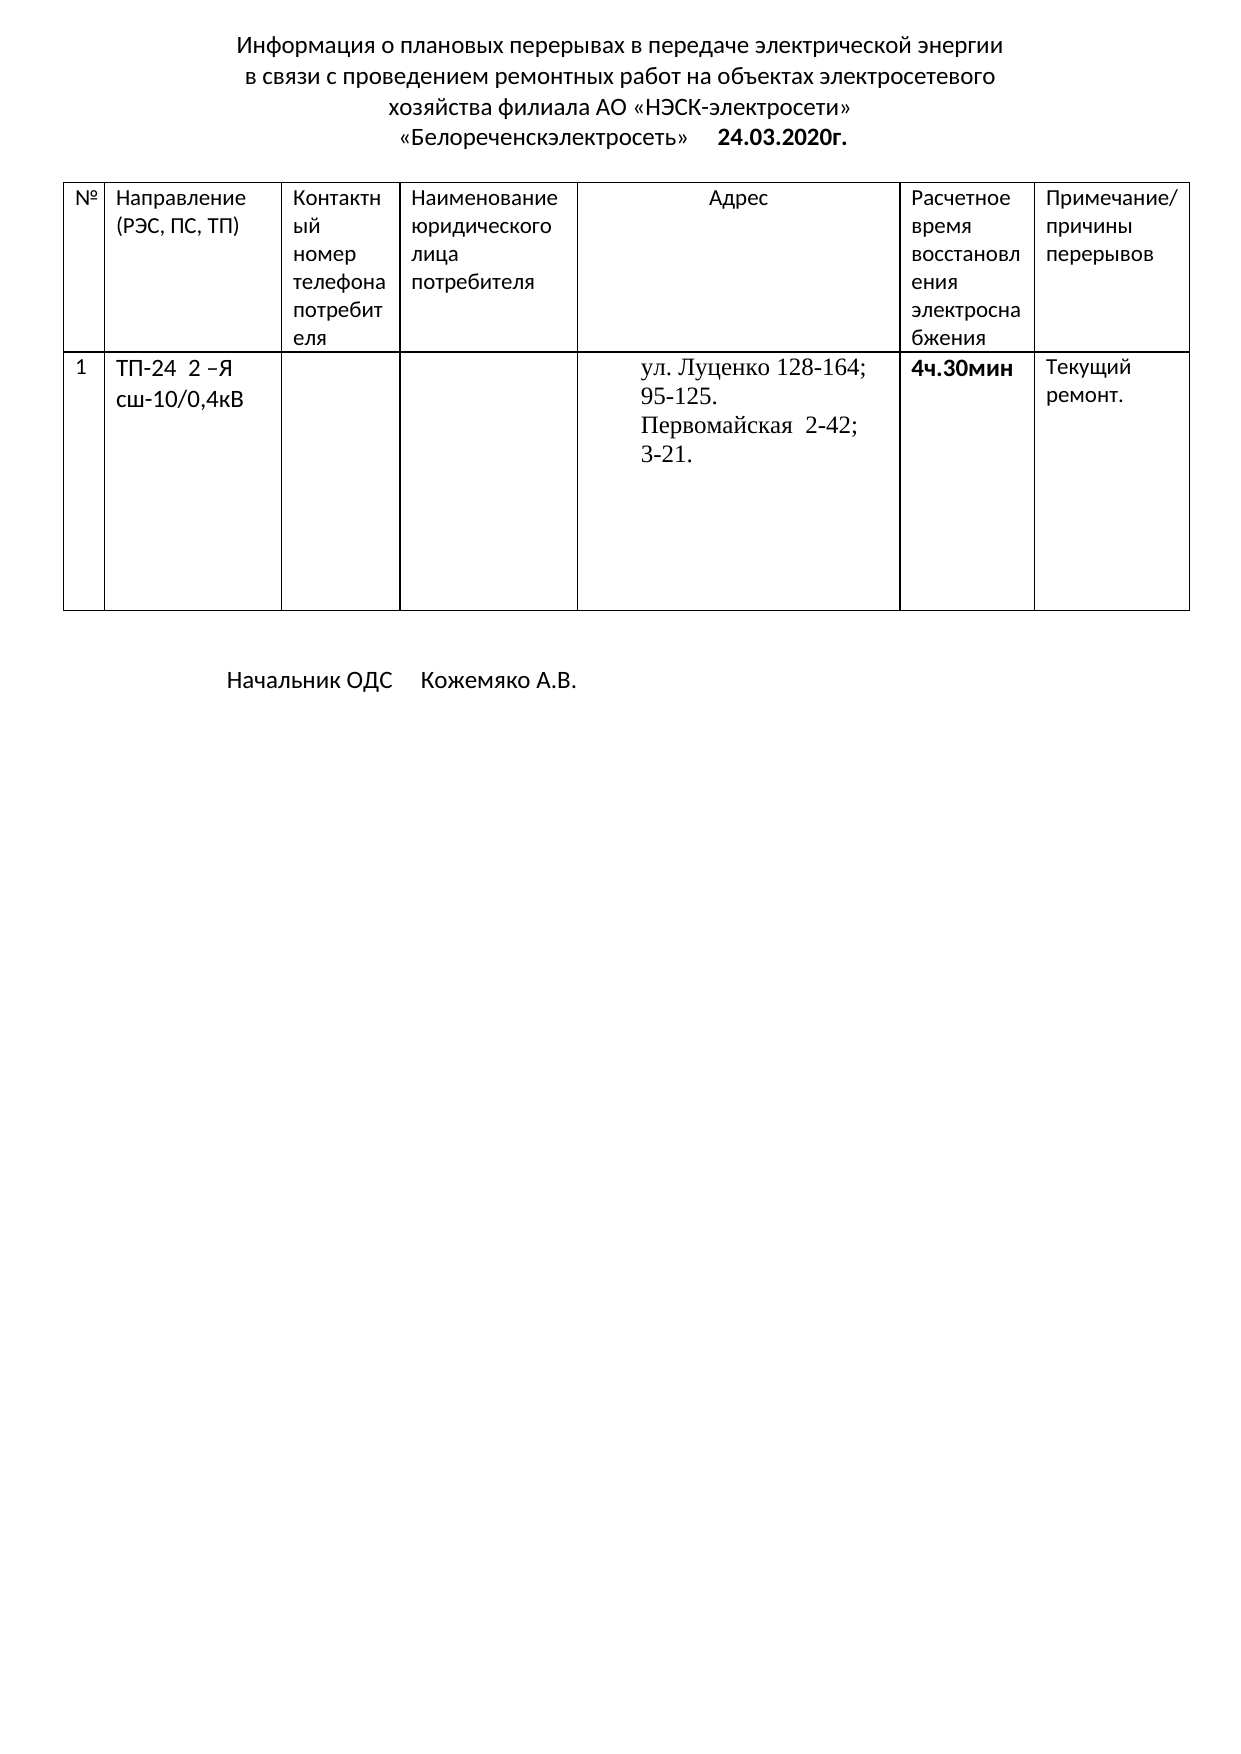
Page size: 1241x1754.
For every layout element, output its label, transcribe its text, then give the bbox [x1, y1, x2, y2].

table_header Примечание/ причины перерывов [1035, 183, 1189, 351]
table_cell [282, 353, 399, 610]
table_cell [401, 353, 577, 610]
text «Белореченскэлектросеть» 24.03.2020г. [75, 121, 1165, 152]
table_cell ТП-24 2 –Я сш-10/0,4кВ [105, 353, 281, 610]
table_cell 1 [64, 353, 104, 610]
table_cell Текущий ремонт. [1035, 353, 1189, 610]
text Информация о плановых перерывах в передаче электрической энергии [75, 29, 1165, 60]
text Начальник ОДС Кожемяко А.В. [75, 664, 1165, 695]
table_header № [64, 183, 104, 351]
table_header Адрес [578, 183, 899, 351]
table_header Контактный номер телефона потребителя [282, 183, 399, 351]
table_header Направление (РЭС, ПС, ТП) [105, 183, 281, 351]
text хозяйства филиала АО «НЭСК-электросети» [75, 91, 1165, 121]
table_header Наименование юридического лица потребителя [401, 183, 577, 351]
table_header Расчетное время восстановления электроснабжения [901, 183, 1034, 351]
table_cell 4ч.30мин [901, 353, 1034, 610]
text в связи с проведением ремонтных работ на объектах электросетевого [75, 60, 1165, 91]
table_cell ул. Луценко 128-164; 95-125. Первомайская 2-42; 3-21. [578, 353, 899, 610]
